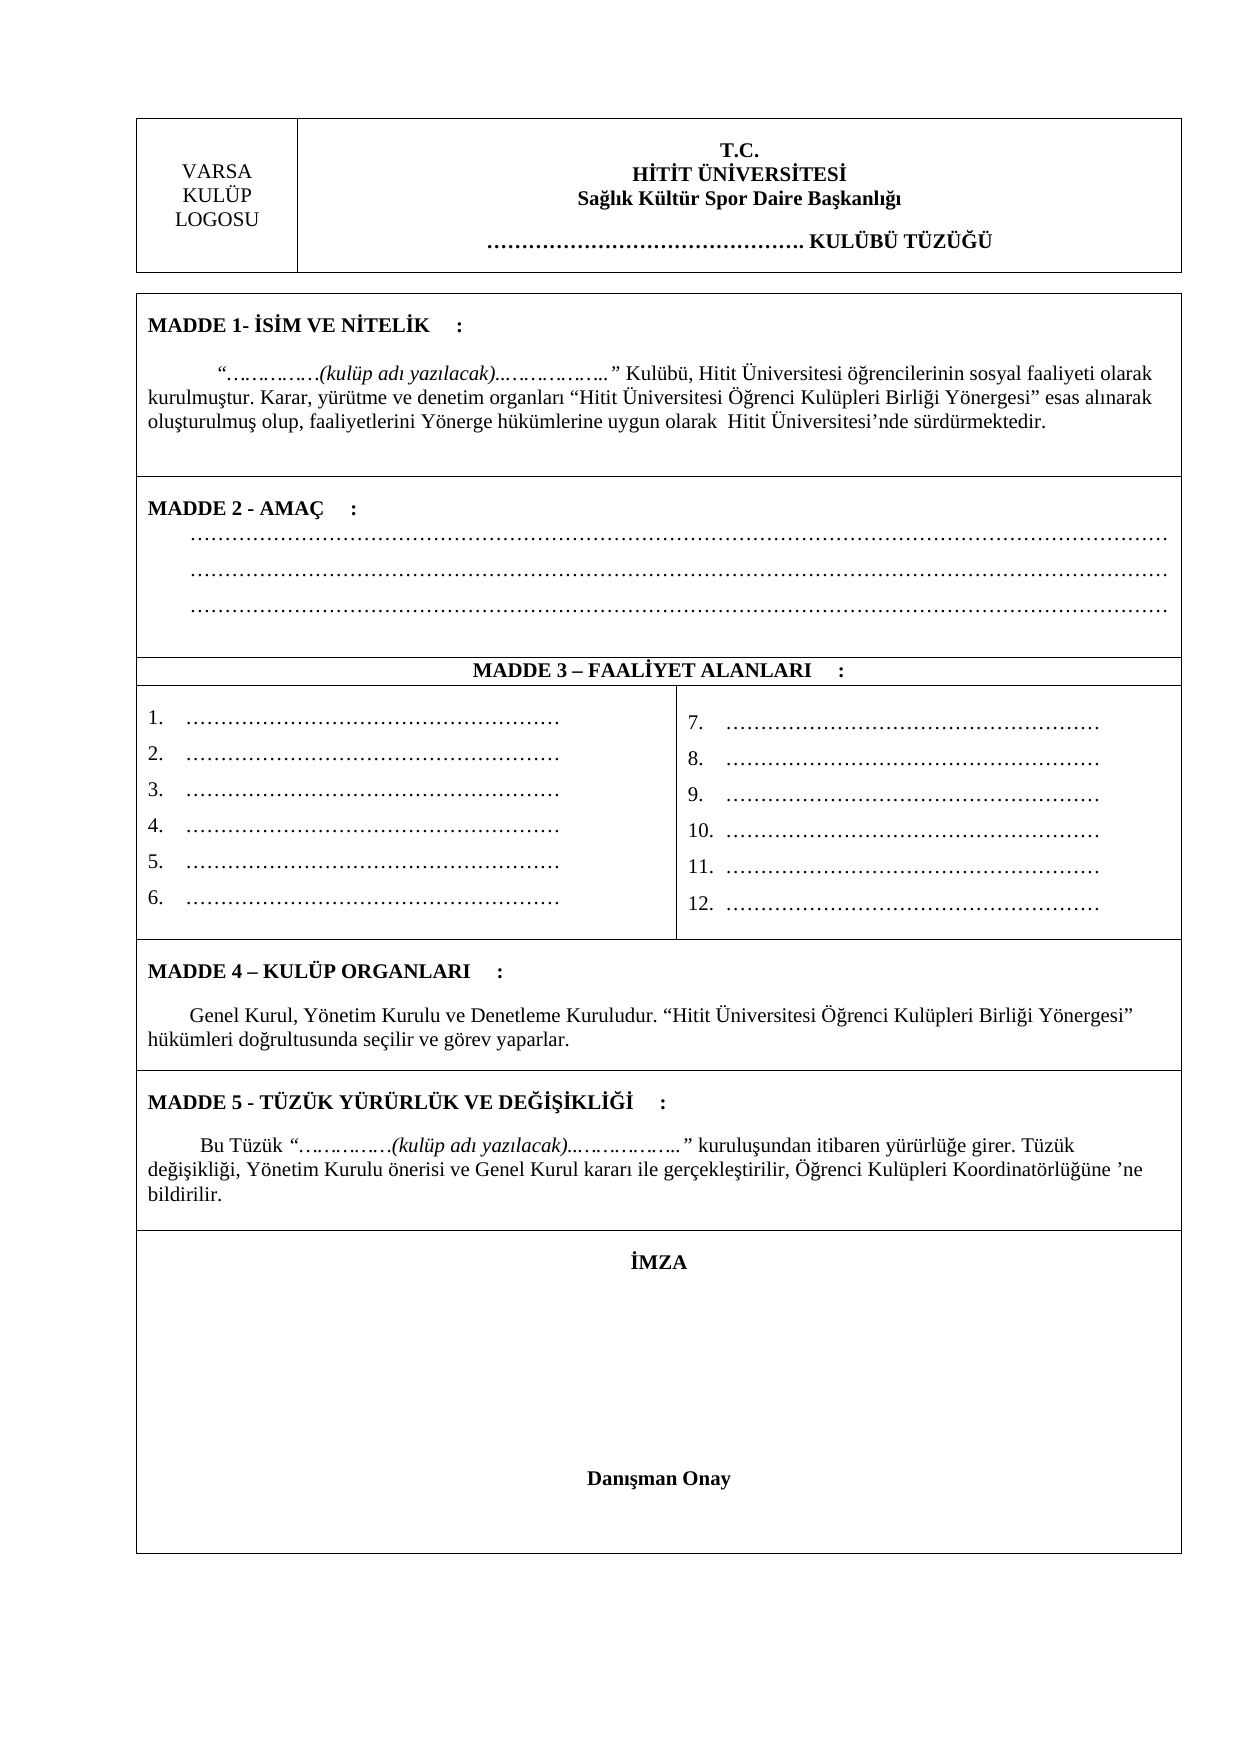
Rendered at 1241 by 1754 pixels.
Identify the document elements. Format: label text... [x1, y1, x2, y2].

table_cell MADDE 3 – FAALİYET ALANLARI : [137, 658, 1181, 684]
table_header VARSA KULÜP LOGOSU [137, 119, 297, 272]
table_cell ……………………………………………… ……………………………………………… ……………………………………………… ……………………………………………… ……………………………………………… ……………………………………………… [137, 686, 676, 939]
table_cell ……………………………………………… ……………………………………………… ……………………………………………… ……………………………………………… ……………………………………………… ……………………………………………… ….......................... [677, 686, 1181, 939]
table_cell MADDE 4 – KULÜP ORGANLARI : Genel Kurul, Yönetim Kurulu ve Denetleme Kuruludur. “Hitit Üniversitesi Öğrenci Kulüpleri Birliği Yönergesi” hükümleri doğrultusunda seçilir ve görev yaparlar. [137, 940, 1181, 1070]
table_header MADDE 1- İSİM VE NİTELİK : “……………(kulüp adı yazılacak)..……………..” Kulübü, Hitit Üniversitesi öğrencilerinin sosyal faaliyeti olarak kurulmuştur. Karar, yürütme ve denetim organları “Hitit Üniversitesi Öğrenci Kulüpleri Birliği Yönergesi” esas alınarak oluşturulmuş olup, faaliyetlerini Yönerge hükümlerine uygun olarak Hitit Üniversitesi’nde sürdürmektedir. [137, 294, 1181, 476]
table_cell MADDE 2 - AMAÇ : …………………………………………………………………………………………………………………………… …………………………………………………………………………………………………………………………… …………………………………………………………………………………………………………………………… [137, 477, 1181, 657]
table_cell MADDE 5 - TÜZÜK YÜRÜRLÜK VE DEĞİŞİKLİĞİ : Bu Tüzük “……………(kulüp adı yazılacak)..……………..” kuruluşundan itibaren yürürlüğe girer. Tüzük değişikliği, Yönetim Kurulu önerisi ve Genel Kurul kararı ile gerçekleştirilir, Öğrenci Kulüpleri Koordinatörlüğüne ’ne bildirilir. [137, 1071, 1181, 1229]
table_header T.C. HİTİT ÜNİVERSİTESİ Sağlık Kültür Spor Daire Başkanlığı ………………………………………. KULÜBÜ TÜZÜĞÜ [298, 119, 1181, 272]
table_cell İMZA Danışman Onay [137, 1231, 1181, 1553]
